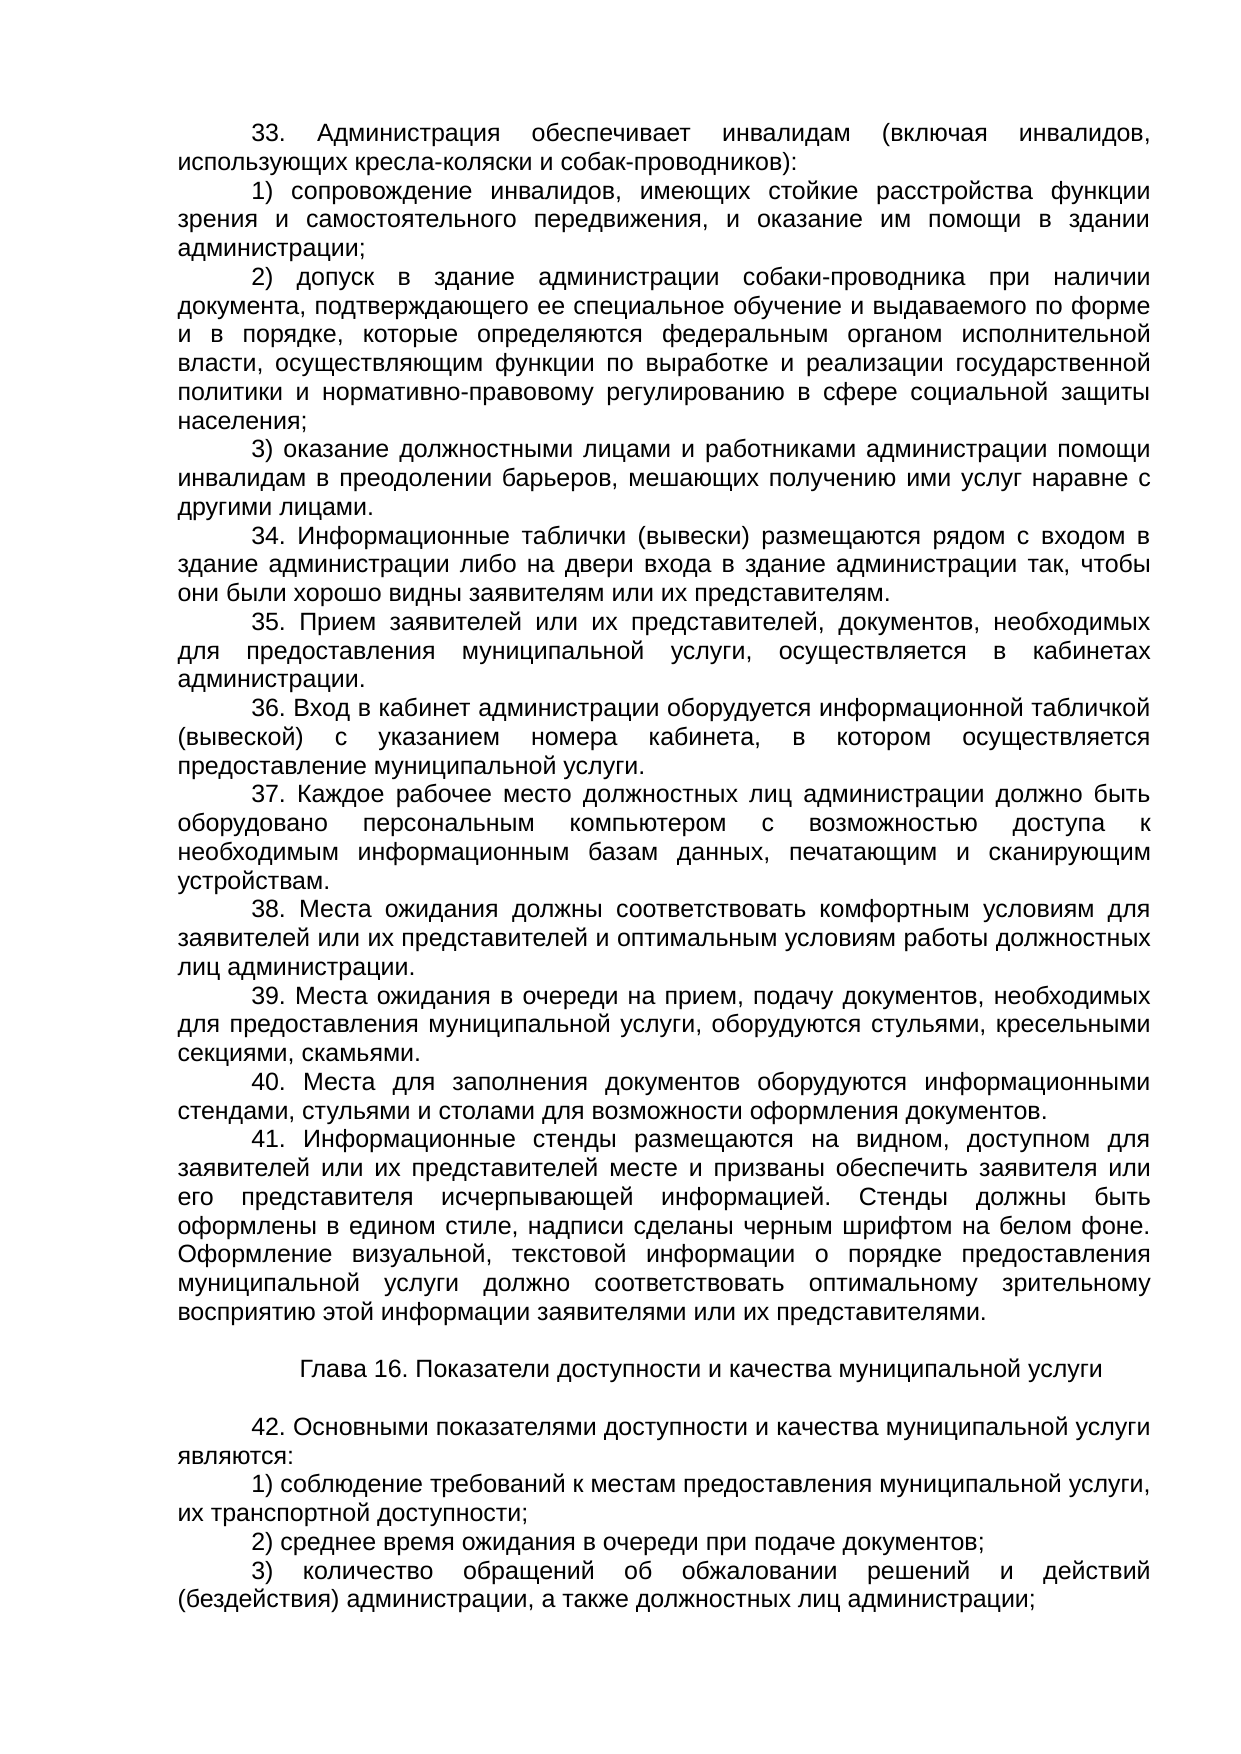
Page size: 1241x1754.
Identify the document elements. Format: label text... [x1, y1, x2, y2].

text 38. Места ожидания должны соответствовать комфортным условиям для заявителей или их представителей и оптимальным условиям работы должностных лиц администрации. [177, 894, 1152, 981]
text 33. Администрация обеспечивает инвалидам (включая инвалидов, использующих кресла-коляски и собак-проводников): [177, 118, 1152, 176]
text 3) оказание должностными лицами и работниками администрации помощи инвалидам в преодолении барьеров, мешающих получению ими услуг наравне с другими лицами. [177, 434, 1152, 521]
text 41. Информационные стенды размещаются на видном, доступном для заявителей или их представителей месте и призваны обеспечить заявителя или его представителя исчерпывающей информацией. Стенды должны быть оформлены в едином стиле, надписи сделаны черным шрифтом на белом фоне. Оформление визуальной, текстовой информации о порядке предоставления муниципальной услуги должно соответствовать оптимальному зрительному восприятию этой информации заявителями или их представителями. [177, 1124, 1152, 1326]
text 1) соблюдение требований к местам предоставления муниципальной услуги, их транспортной доступности; [177, 1469, 1152, 1527]
text 40. Места для заполнения документов оборудуются информационными стендами, стульями и столами для возможности оформления документов. [177, 1067, 1152, 1124]
text 3) количество обращений об обжаловании решений и действий (бездействия) администрации, а также должностных лиц администрации; [177, 1556, 1152, 1613]
text 35. Прием заявителей или их представителей, документов, необходимых для предоставления муниципальной услуги, осуществляется в кабинетах администрации. [177, 607, 1152, 693]
text 37. Каждое рабочее место должностных лиц администрации должно быть оборудовано персональным компьютером с возможностью доступа к необходимым информационным базам данных, печатающим и сканирующим устройствам. [177, 779, 1152, 894]
text Глава 16. Показатели доступности и качества муниципальной услуги [177, 1354, 1152, 1383]
text 2) среднее время ожидания в очереди при подаче документов; [177, 1527, 1152, 1556]
text 2) допуск в здание администрации собаки-проводника при наличии документа, подтверждающего ее специальное обучение и выдаваемого по форме и в порядке, которые определяются федеральным органом исполнительной власти, осуществляющим функции по выработке и реализации государственной политики и нормативно-правовому регулированию в сфере социальной защиты населения; [177, 262, 1152, 434]
text 36. Вход в кабинет администрации оборудуется информационной табличкой (вывеской) с указанием номера кабинета, в котором осуществляется предоставление муниципальной услуги. [177, 693, 1152, 779]
text 34. Информационные таблички (вывески) размещаются рядом с входом в здание администрации либо на двери входа в здание администрации так, чтобы они были хорошо видны заявителям или их представителям. [177, 521, 1152, 607]
text 42. Основными показателями доступности и качества муниципальной услуги являются: [177, 1412, 1152, 1469]
text 1) сопровождение инвалидов, имеющих стойкие расстройства функции зрения и самостоятельного передвижения, и оказание им помощи в здании администрации; [177, 176, 1152, 262]
text 39. Места ожидания в очереди на прием, подачу документов, необходимых для предоставления муниципальной услуги, оборудуются стульями, кресельными секциями, скамьями. [177, 981, 1152, 1067]
